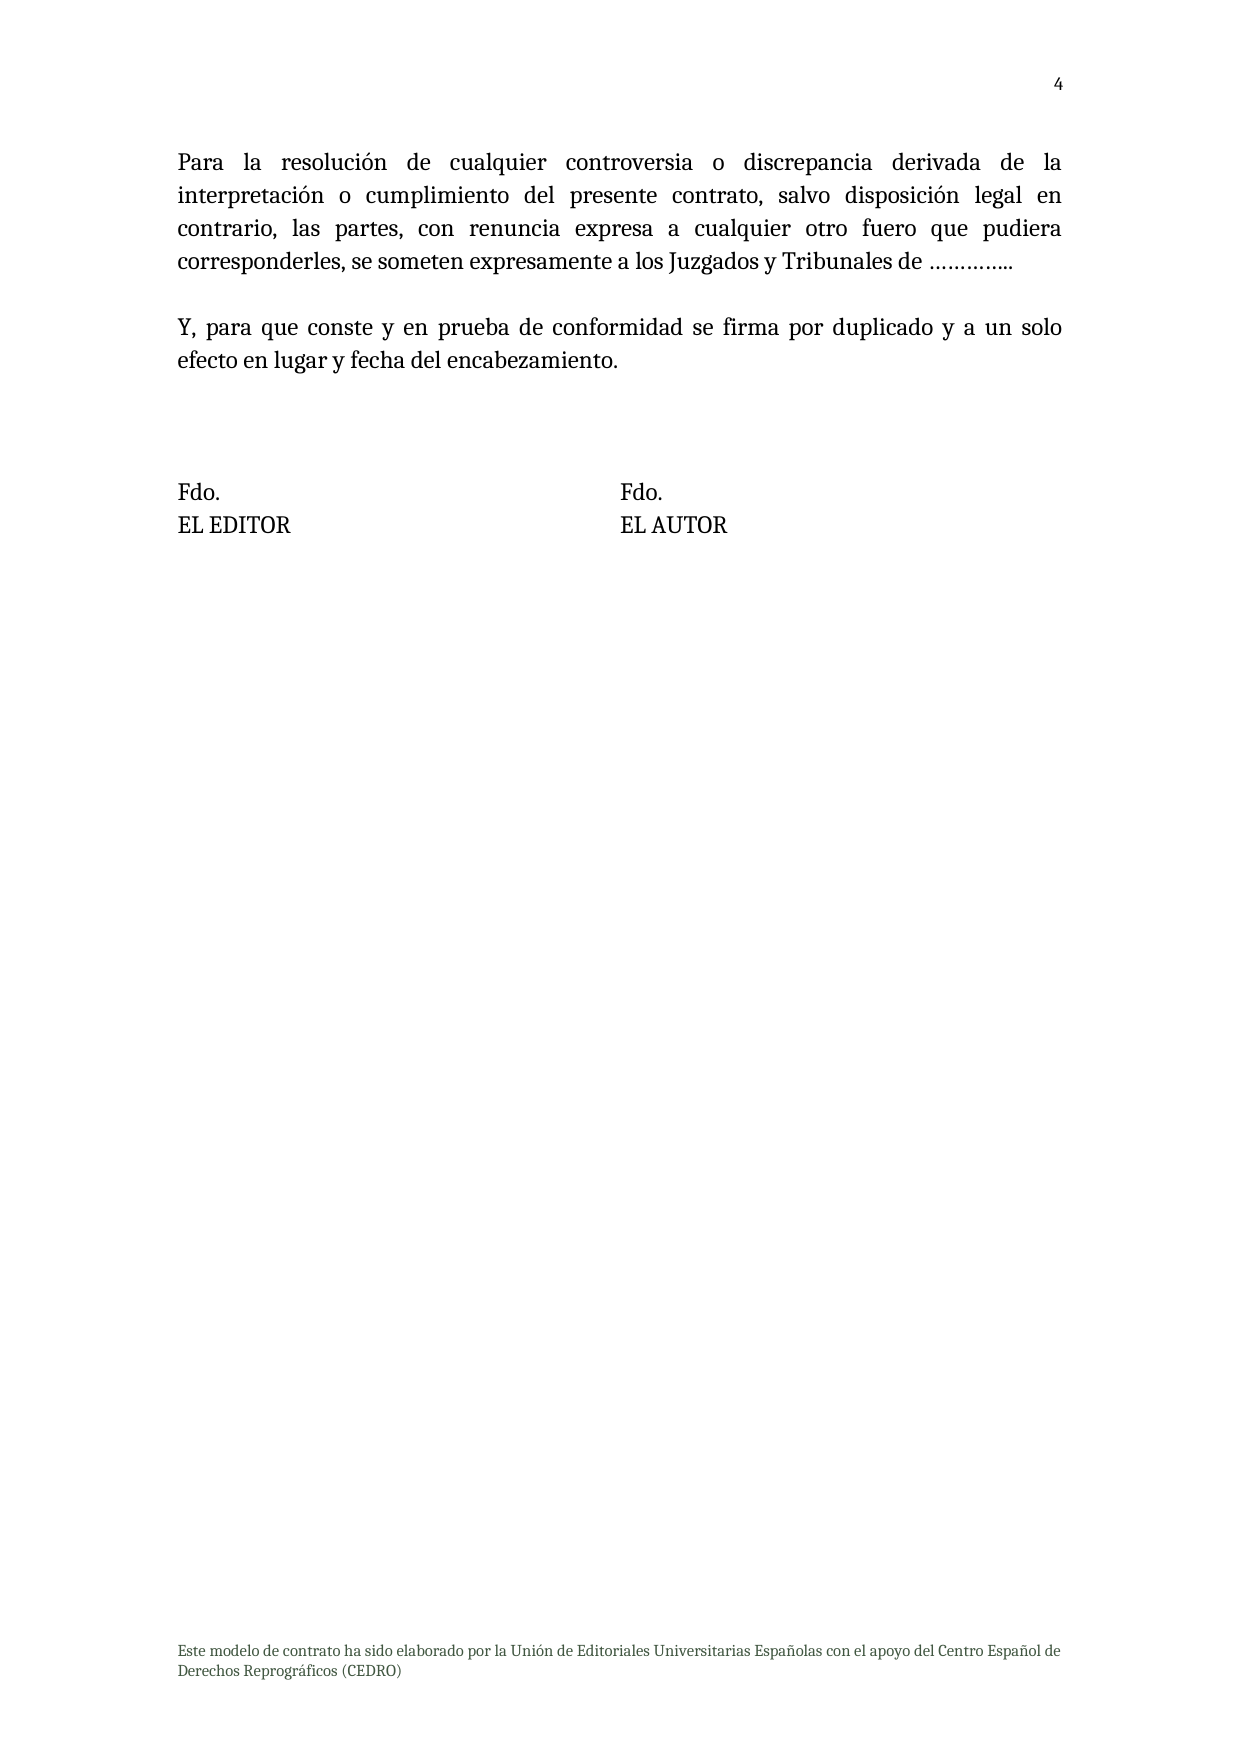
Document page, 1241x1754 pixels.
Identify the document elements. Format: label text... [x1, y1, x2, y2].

text Para la resolución de cualquier controversia o discrepancia derivada de la interpretación o cumplimiento del presente contrato, salvo disposición legal en contrario, las partes, con renuncia expresa a cualquier otro fuero que pudiera corresponderles, se someten expresamente a los Juzgados y Tribunales de ………….. [177, 148, 1063, 275]
text EL EDITOR EL AUTOR [177, 511, 1063, 539]
text Fdo. Fdo. [177, 478, 1063, 507]
text Y, para que conste y en prueba de conformidad se firma por duplicado y a un solo efecto en lugar y fecha del encabezamiento. [177, 313, 1063, 374]
